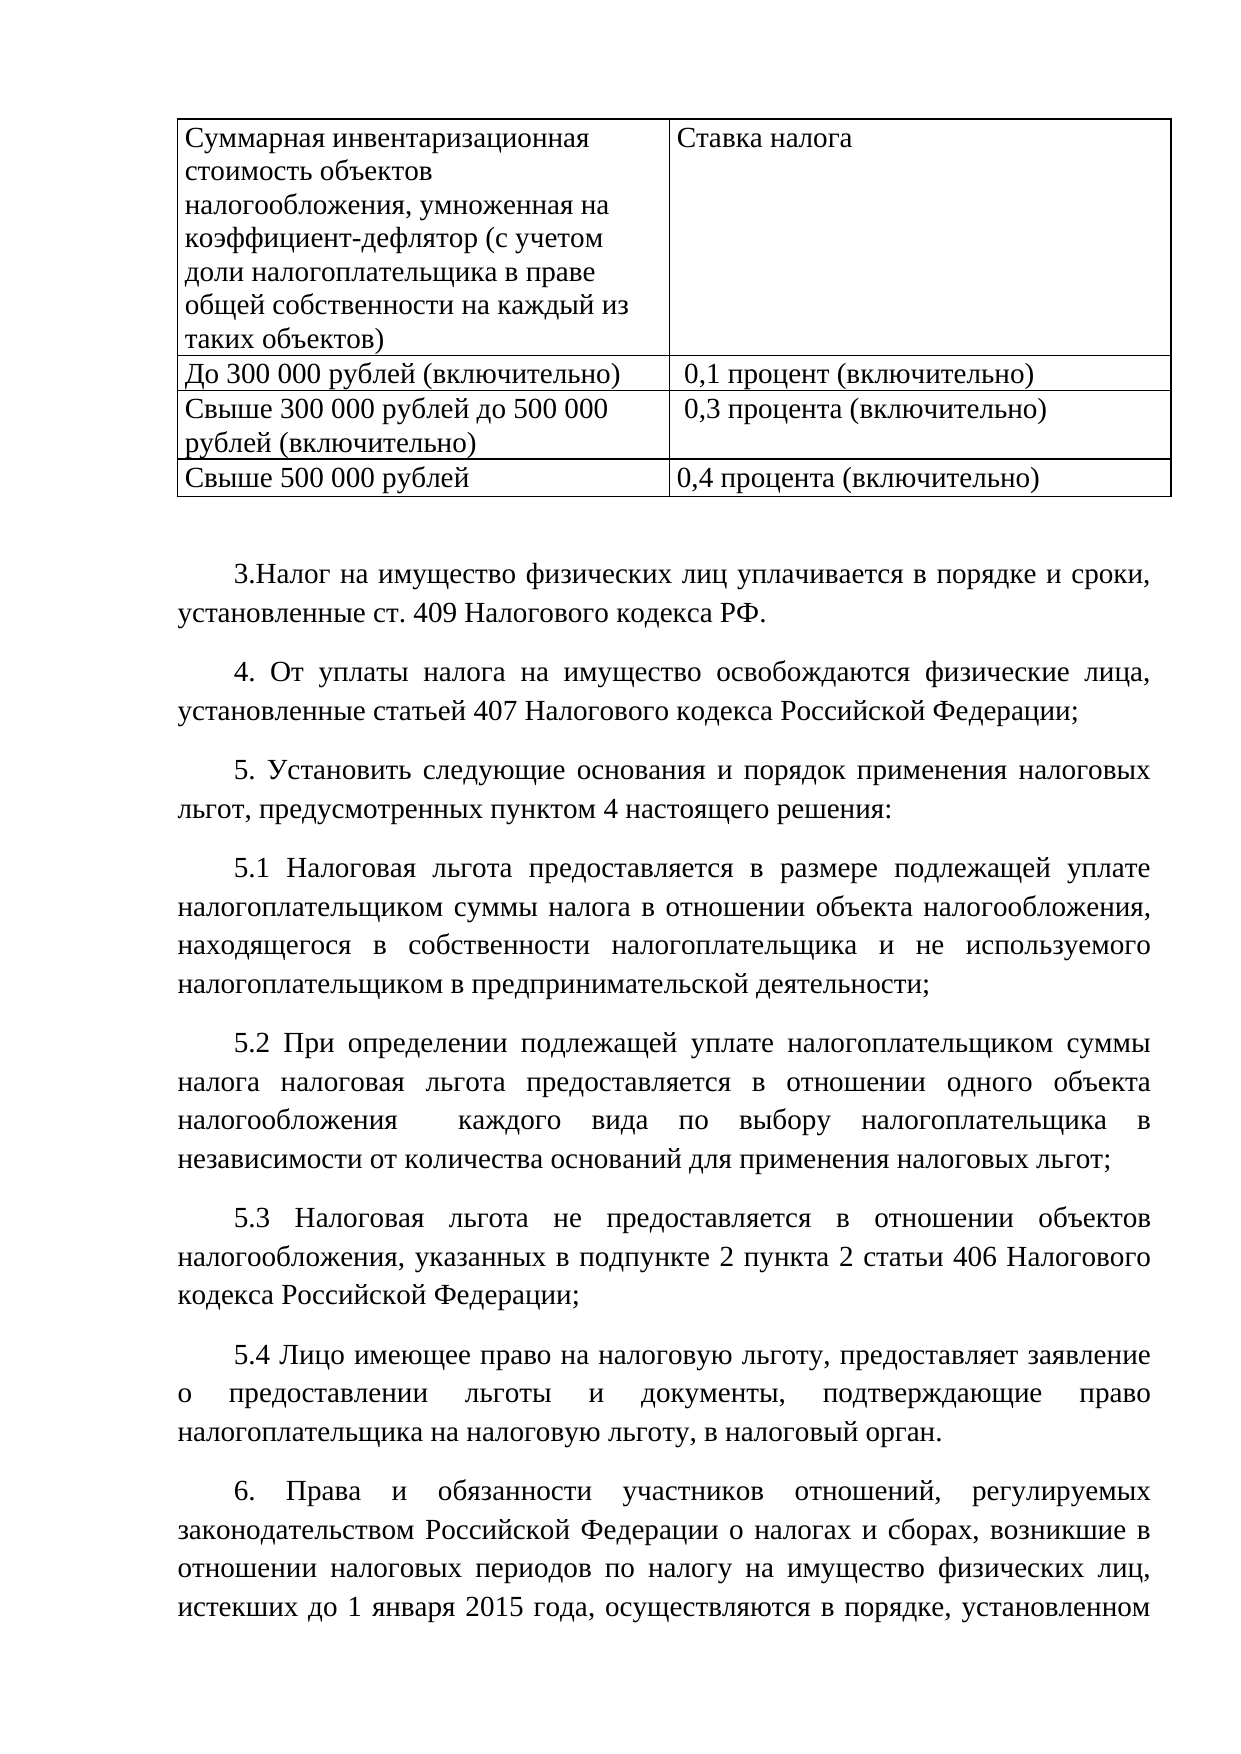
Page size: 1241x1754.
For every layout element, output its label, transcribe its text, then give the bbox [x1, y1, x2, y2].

text 5.2 При определении подлежащей уплате налогоплательщиком суммы налога налоговая льгота предоставляется в отношении одного объекта налогообложения каждого вида по выбору налогоплательщика в независимости от количества оснований для применения налоговых льгот; [177, 1025, 1152, 1174]
text 5. Установить следующие основания и порядок применения налоговых льгот, предусмотренных пунктом 4 настоящего решения: [177, 752, 1152, 824]
table_cell До 300 000 рублей (включительно) [178, 356, 669, 389]
table_header Ставка налога [670, 120, 1170, 354]
text 4. От уплаты налога на имущество освобождаются физические лица, установленные статьей 407 Налогового кодекса Российской Федерации; [177, 654, 1152, 727]
text 5.3 Налоговая льгота не предоставляется в отношении объектов налогообложения, указанных в подпункте 2 пункта 2 статьи 406 Налогового кодекса Российской Федерации; [177, 1200, 1152, 1311]
table_cell 0,3 процента (включительно) [670, 391, 1170, 458]
table_cell Свыше 500 000 рублей [178, 460, 669, 496]
table_cell 0,1 процент (включительно) [670, 356, 1170, 389]
text 5.4 Лицо имеющее право на налоговую льготу, предоставляет заявление о предоставлении льготы и документы, подтверждающие право налогоплательщика на налоговую льготу, в налоговый орган. [177, 1337, 1152, 1447]
text 3.Налог на имущество физических лиц уплачивается в порядке и сроки, установленные ст. 409 Налогового кодекса РФ. [177, 557, 1152, 629]
table_cell 0,4 процента (включительно) [670, 460, 1170, 496]
text 5.1 Налоговая льгота предоставляется в размере подлежащей уплате налогоплательщиком суммы налога в отношении объекта налогообложения, находящегося в собственности налогоплательщика и не используемого налогоплательщиком в предпринимательской деятельности; [177, 850, 1152, 999]
table_cell Свыше 300 000 рублей до 500 000 рублей (включительно) [178, 391, 669, 458]
table_header Суммарная инвентаризационная стоимость объектов налогообложения, умноженная на коэффициент-дефлятор (с учетом доли налогоплательщика в праве общей собственности на каждый из таких объектов) [178, 120, 669, 354]
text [177, 1473, 1152, 1622]
